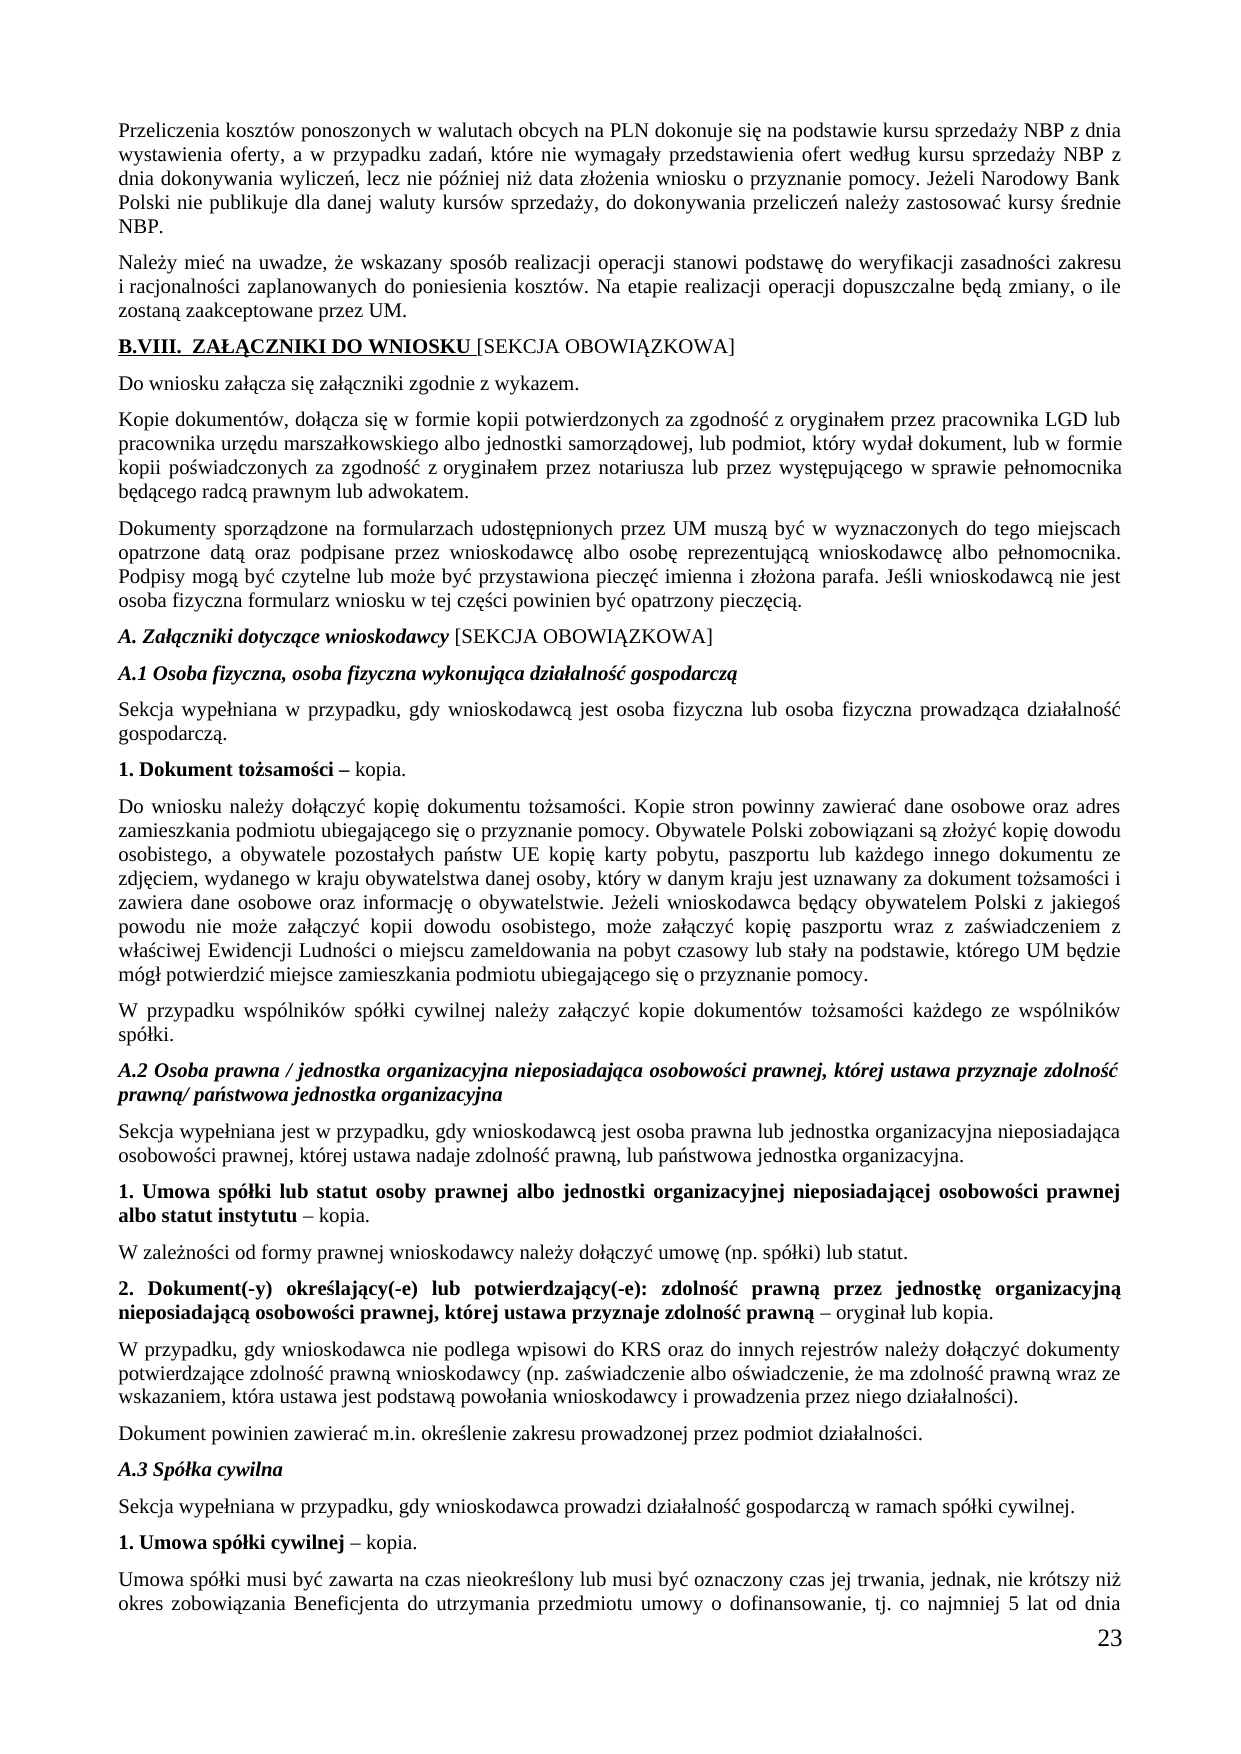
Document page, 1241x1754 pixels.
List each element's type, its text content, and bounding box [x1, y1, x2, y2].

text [118, 1567, 1122, 1615]
text 1. Dokument tożsamości – kopia. [118, 758, 1122, 782]
text A.2 Osoba prawna / jednostka organizacyjna nieposiadająca osobowości prawnej, której ustawa przyznaje zdolność prawną/ państwowa jednostka organizacyjna [118, 1059, 1122, 1107]
text Sekcja wypełniana jest w przypadku, gdy wnioskodawcą jest osoba prawna lub jednostka organizacyjna nieposiadająca osobowości prawnej, której ustawa nadaje zdolność prawną, lub państwowa jednostka organizacyjna. [118, 1119, 1122, 1167]
text A.1 Osoba fizyczna, osoba fizyczna wykonująca działalność gospodarczą [118, 661, 1122, 685]
text B.VIII. ZAŁĄCZNIKI DO WNIOSKU [SEKCJA OBOWIĄZKOWA] [118, 335, 1122, 359]
text 1. Umowa spółki cywilnej – kopia. [118, 1531, 1122, 1554]
text A.3 Spółka cywilna [118, 1458, 1122, 1482]
text Należy mieć na uwadze, że wskazany sposób realizacji operacji stanowi podstawę do weryfikacji zasadności zakresu i racjonalności zaplanowanych do poniesienia kosztów. Na etapie realizacji operacji dopuszczalne będą zmiany, o ile zostaną zaakceptowane przez UM. [118, 250, 1122, 322]
text Do wniosku należy dołączyć kopię dokumentu tożsamości. Kopie stron powinny zawierać dane osobowe oraz adres zamieszkania podmiotu ubiegającego się o przyznanie pomocy. Obywatele Polski zobowiązani są złożyć kopię dowodu osobistego, a obywatele pozostałych państw UE kopię karty pobytu, paszportu lub każdego innego dokumentu ze zdjęciem, wydanego w kraju obywatelstwa danej osoby, który w danym kraju jest uznawany za dokument tożsamości i zawiera dane osobowe oraz informację o obywatelstwie. Jeżeli wnioskodawca będący obywatelem Polski z jakiegoś powodu nie może załączyć kopii dowodu osobistego, może załączyć kopię paszportu wraz z zaświadczeniem z właściwej Ewidencji Ludności o miejscu zameldowania na pobyt czasowy lub stały na podstawie, którego UM będzie mógł potwierdzić miejsce zamieszkania podmiotu ubiegającego się o przyznanie pomocy. [118, 794, 1122, 986]
text Dokument powinien zawierać m.in. określenie zakresu prowadzonej przez podmiot działalności. [118, 1421, 1122, 1445]
text Do wniosku załącza się załączniki zgodnie z wykazem. [118, 371, 1122, 395]
text 2. Dokument(-y) określający(-e) lub potwierdzający(-e): zdolność prawną przez jednostkę organizacyjną nieposiadającą osobowości prawnej, której ustawa przyznaje zdolność prawną – oryginał lub kopia. [118, 1276, 1122, 1324]
text 1. Umowa spółki lub statut osoby prawnej albo jednostki organizacyjnej nieposiadającej osobowości prawnej albo statut instytutu – kopia. [118, 1179, 1122, 1227]
text Kopie dokumentów, dołącza się w formie kopii potwierdzonych za zgodność z oryginałem przez pracownika LGD lub pracownika urzędu marszałkowskiego albo jednostki samorządowej, lub podmiot, który wydał dokument, lub w formie kopii poświadczonych za zgodność z oryginałem przez notariusza lub przez występującego w sprawie pełnomocnika będącego radcą prawnym lub adwokatem. [118, 408, 1122, 503]
text Dokumenty sporządzone na formularzach udostępnionych przez UM muszą być w wyznaczonych do tego miejscach opatrzone datą oraz podpisane przez wnioskodawcę albo osobę reprezentującą wnioskodawcę albo pełnomocnika. Podpisy mogą być czytelne lub może być przystawiona pieczęć imienna i złożona parafa. Jeśli wnioskodawcą nie jest osoba fizyczna formularz wniosku w tej części powinien być opatrzony pieczęcią. [118, 516, 1122, 612]
text A. Załączniki dotyczące wnioskodawcy [SEKCJA OBOWIĄZKOWA] [118, 624, 1122, 648]
text W przypadku, gdy wnioskodawca nie podlega wpisowi do KRS oraz do innych rejestrów należy dołączyć dokumenty potwierdzające zdolność prawną wnioskodawcy (np. zaświadczenie albo oświadczenie, że ma zdolność prawną wraz ze wskazaniem, która ustawa jest podstawą powołania wnioskodawcy i prowadzenia przez niego działalności). [118, 1337, 1122, 1409]
text Sekcja wypełniana w przypadku, gdy wnioskodawcą jest osoba fizyczna lub osoba fizyczna prowadząca działalność gospodarczą. [118, 697, 1122, 745]
text W zależności od formy prawnej wnioskodawcy należy dołączyć umowę (np. spółki) lub statut. [118, 1240, 1122, 1264]
text Sekcja wypełniana w przypadku, gdy wnioskodawca prowadzi działalność gospodarczą w ramach spółki cywilnej. [118, 1494, 1122, 1518]
text Przeliczenia kosztów ponoszonych w walutach obcych na PLN dokonuje się na podstawie kursu sprzedaży NBP z dnia wystawienia oferty, a w przypadku zadań, które nie wymagały przedstawienia ofert według kursu sprzedaży NBP z dnia dokonywania wyliczeń, lecz nie później niż data złożenia wniosku o przyznanie pomocy. Jeżeli Narodowy Bank Polski nie publikuje dla danej waluty kursów sprzedaży, do dokonywania przeliczeń należy zastosować kursy średnie NBP. [118, 118, 1122, 238]
text W przypadku wspólników spółki cywilnej należy załączyć kopie dokumentów tożsamości każdego ze wspólników spółki. [118, 998, 1122, 1046]
